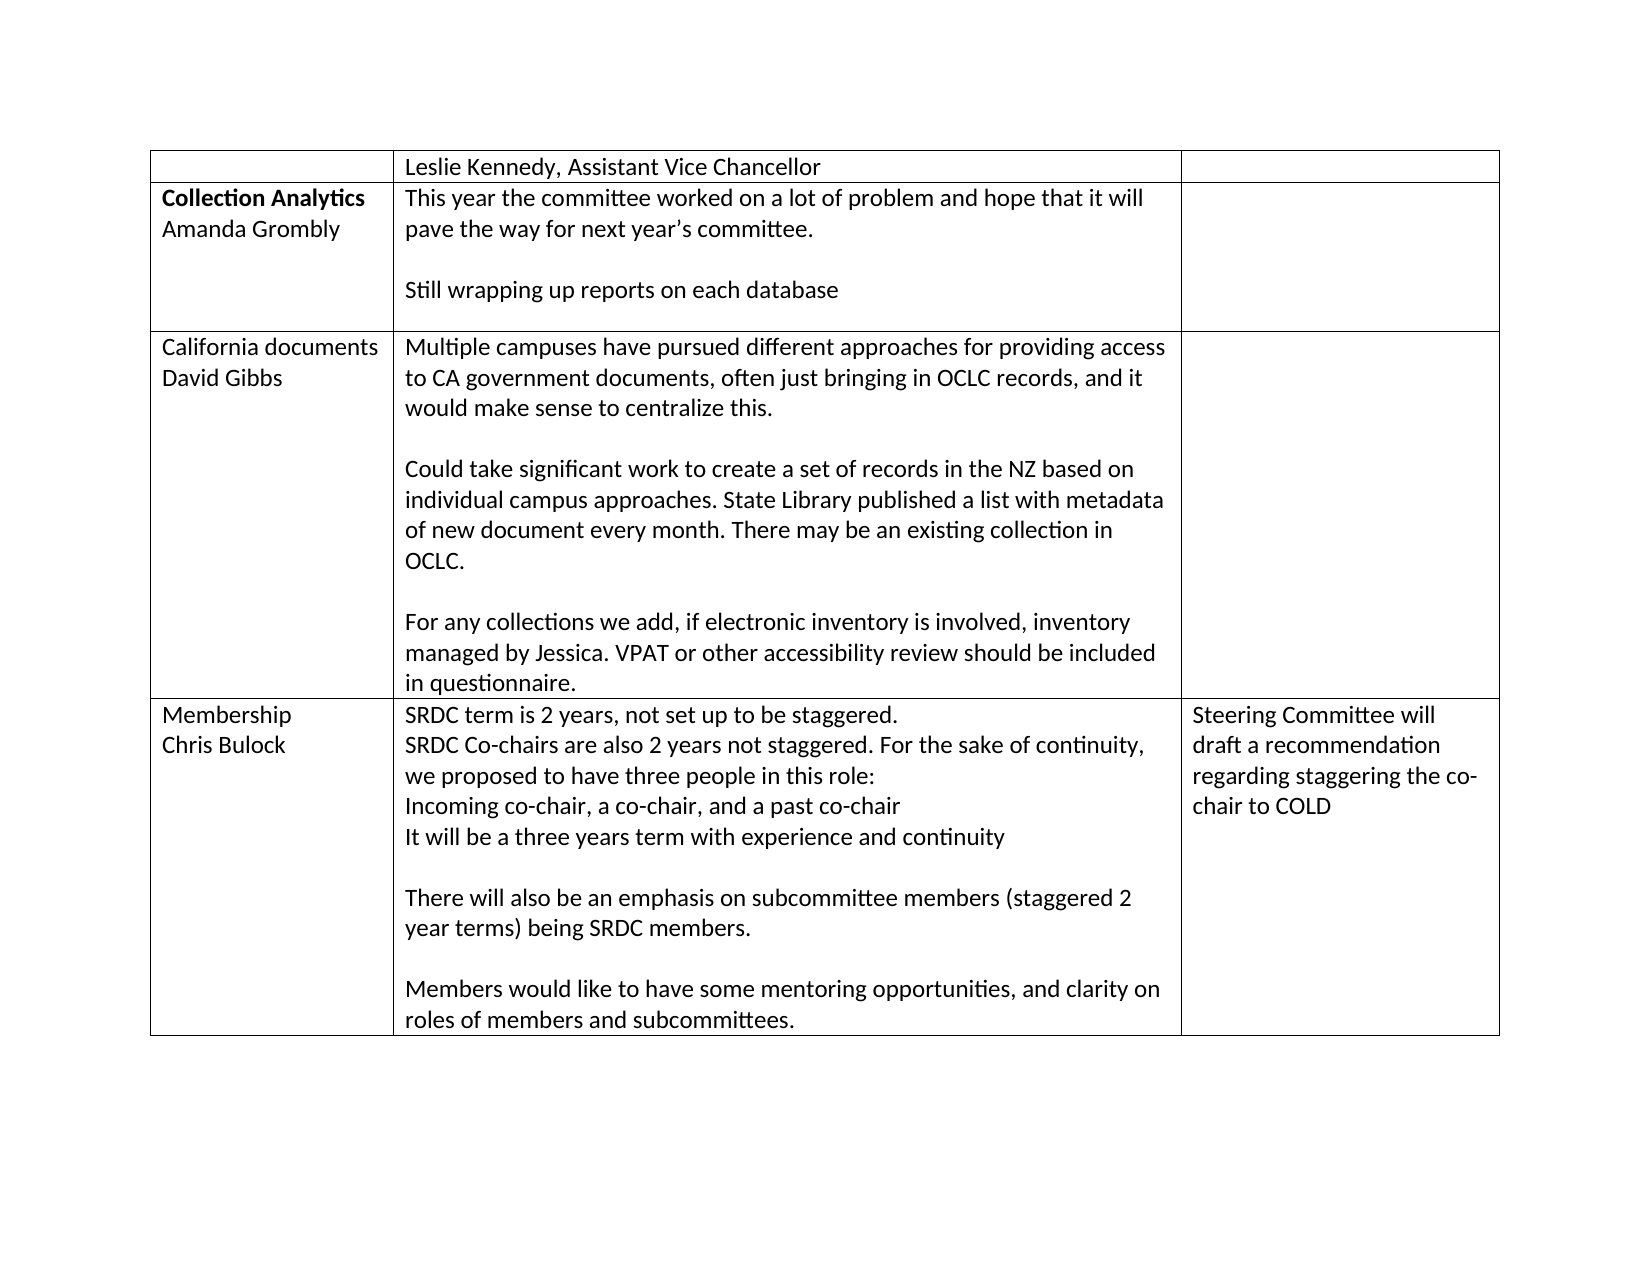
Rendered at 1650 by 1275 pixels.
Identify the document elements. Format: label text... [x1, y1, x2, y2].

table_cell [1182, 332, 1499, 698]
table_cell Membership Chris Bulock [151, 699, 393, 1034]
table_cell SRDC term is 2 years, not set up to be staggered. SRDC Co-chairs are also 2 years not staggered. For the sake of continuity, we proposed to have three people in this role: Incoming co-chair, a co-chair, and a past co-chair It will be a three years term with experience and continuity There will also be an emphasis on subcommittee members (staggered 2 year terms) being SRDC members. Members would like to have some mentoring opportunities, and clarity on roles of members and subcommittees. [394, 699, 1181, 1034]
table_cell Multiple campuses have pursued different approaches for providing access to CA government documents, often just bringing in OCLC records, and it would make sense to centralize this. Could take significant work to create a set of records in the NZ based on individual campus approaches. State Library published a list with metadata of new document every month. There may be an existing collection in OCLC. For any collections we add, if electronic inventory is involved, inventory managed by Jessica. VPAT or other accessibility review should be included in questionnaire. [394, 332, 1181, 698]
table_cell Collection Analytics Amanda Grombly [151, 183, 393, 331]
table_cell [394, 151, 1181, 182]
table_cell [1182, 151, 1499, 182]
table_cell [1182, 183, 1499, 331]
table_cell Steering Committee will draft a recommendation regarding staggering the co-chair to COLD [1182, 699, 1499, 1034]
table_cell California documents David Gibbs [151, 332, 393, 698]
table_cell This year the committee worked on a lot of problem and hope that it will pave the way for next year’s committee. Still wrapping up reports on each database [394, 183, 1181, 331]
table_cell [151, 151, 393, 182]
